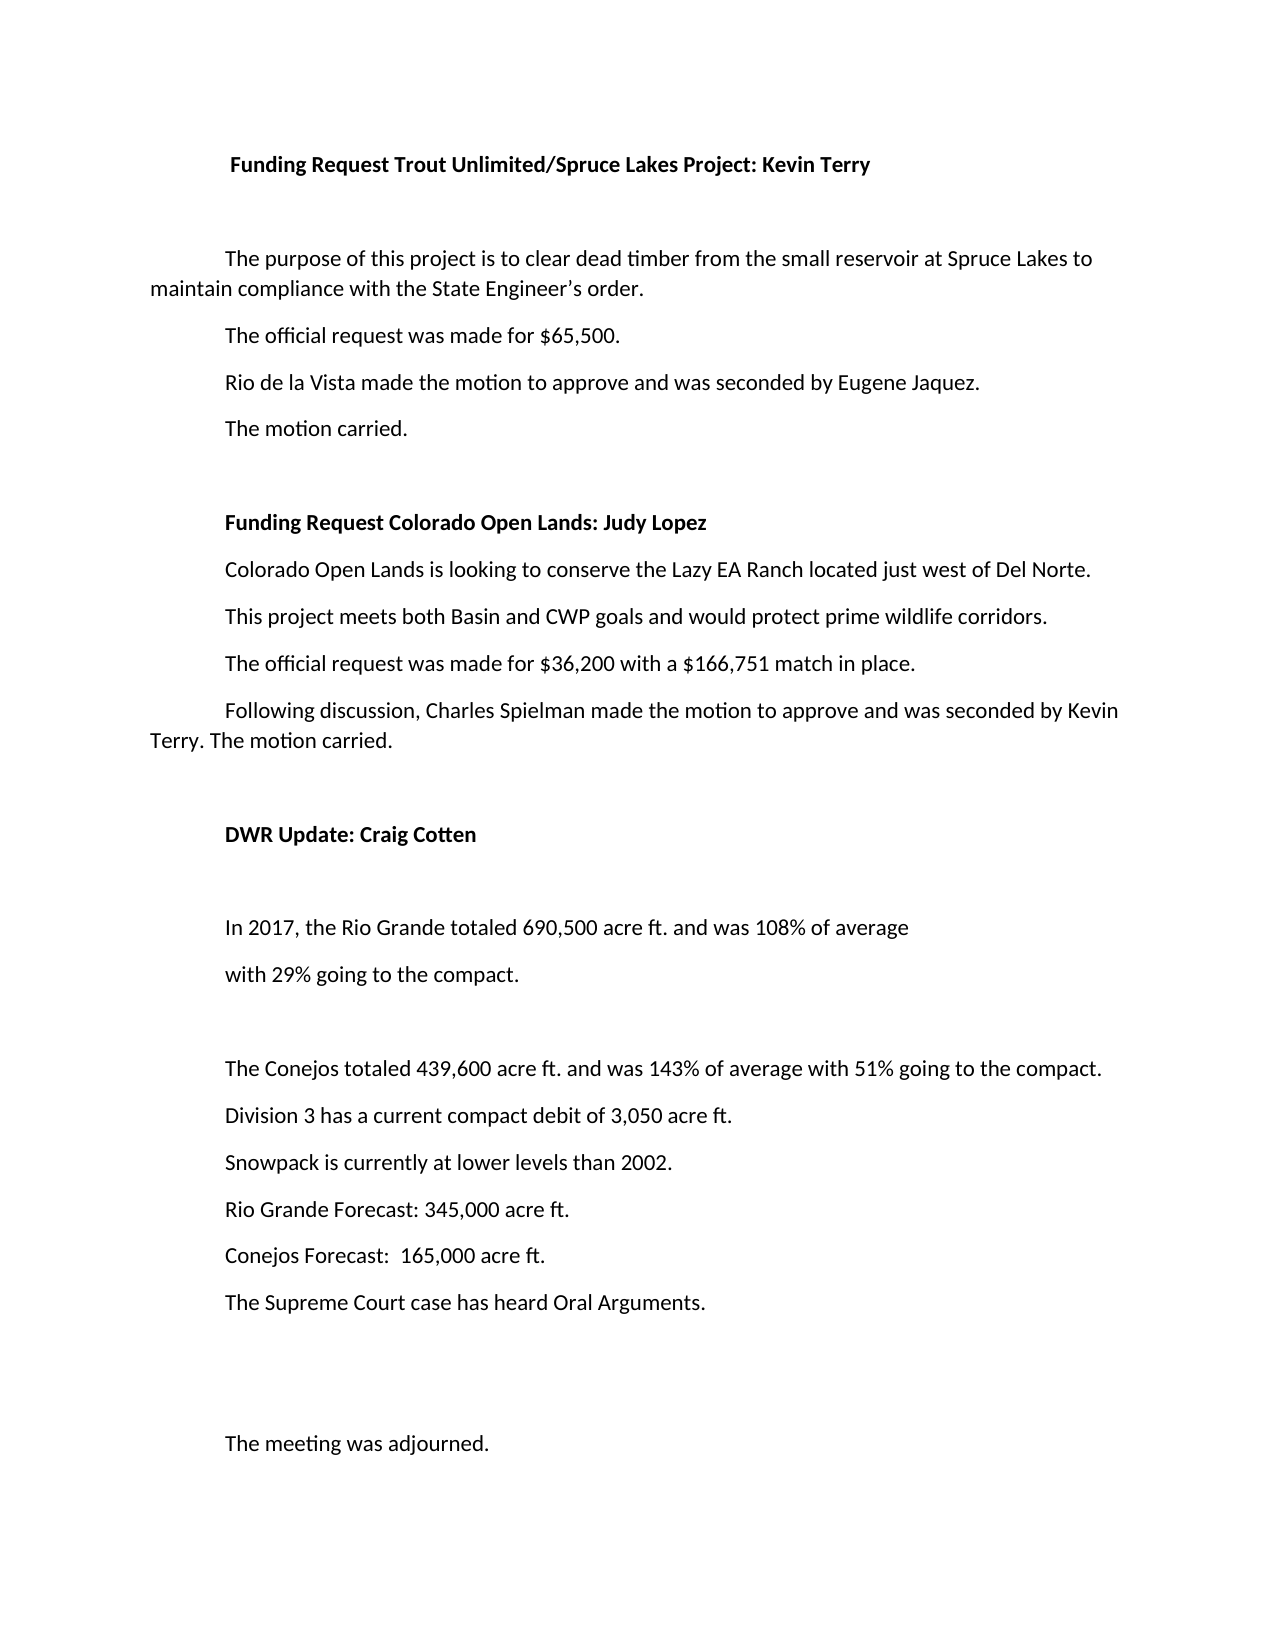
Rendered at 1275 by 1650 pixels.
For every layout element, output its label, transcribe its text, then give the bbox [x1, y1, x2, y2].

text The official request was made for $65,500. [150, 321, 1125, 349]
text with 29% going to the compact. [150, 960, 1125, 988]
text Conejos Forecast: 165,000 acre ft. [150, 1242, 1125, 1270]
text The Conejos totaled 439,600 acre ft. and was 143% of average with 51% going to the compact. [150, 1054, 1125, 1082]
text The official request was made for $36,200 with a $166,751 match in place. [150, 649, 1125, 677]
text Snowpack is currently at lower levels than 2002. [150, 1148, 1125, 1176]
text Division 3 has a current compact debit of 3,050 acre ft. [150, 1101, 1125, 1129]
text The meeting was adjourned. [150, 1429, 1125, 1457]
text In 2017, the Rio Grande totaled 690,500 acre ft. and was 108% of average [150, 913, 1125, 942]
text This project meets both Basin and CWP goals and would protect prime wildlife corridors. [150, 602, 1125, 630]
text Colorado Open Lands is looking to conserve the Lazy EA Ranch located just west of Del Norte. [150, 555, 1125, 583]
text DWR Update: Craig Cotten [150, 820, 1125, 848]
text Rio Grande Forecast: 345,000 acre ft. [150, 1195, 1125, 1223]
text The Supreme Court case has heard Oral Arguments. [150, 1288, 1125, 1317]
text The motion carried. [150, 414, 1125, 443]
text Funding Request Colorado Open Lands: Judy Lopez [150, 508, 1125, 536]
text Following discussion, Charles Spielman made the motion to approve and was seconded by Kevin Terry. The motion carried. [150, 696, 1125, 754]
text Rio de la Vista made the motion to approve and was seconded by Eugene Jaquez. [150, 368, 1125, 396]
text The purpose of this project is to clear dead timber from the small reservoir at Spruce Lakes to maintain compliance with the State Engineer’s order. [150, 244, 1125, 302]
text Funding Request Trout Unlimited/Spruce Lakes Project: Kevin Terry [150, 150, 1125, 178]
